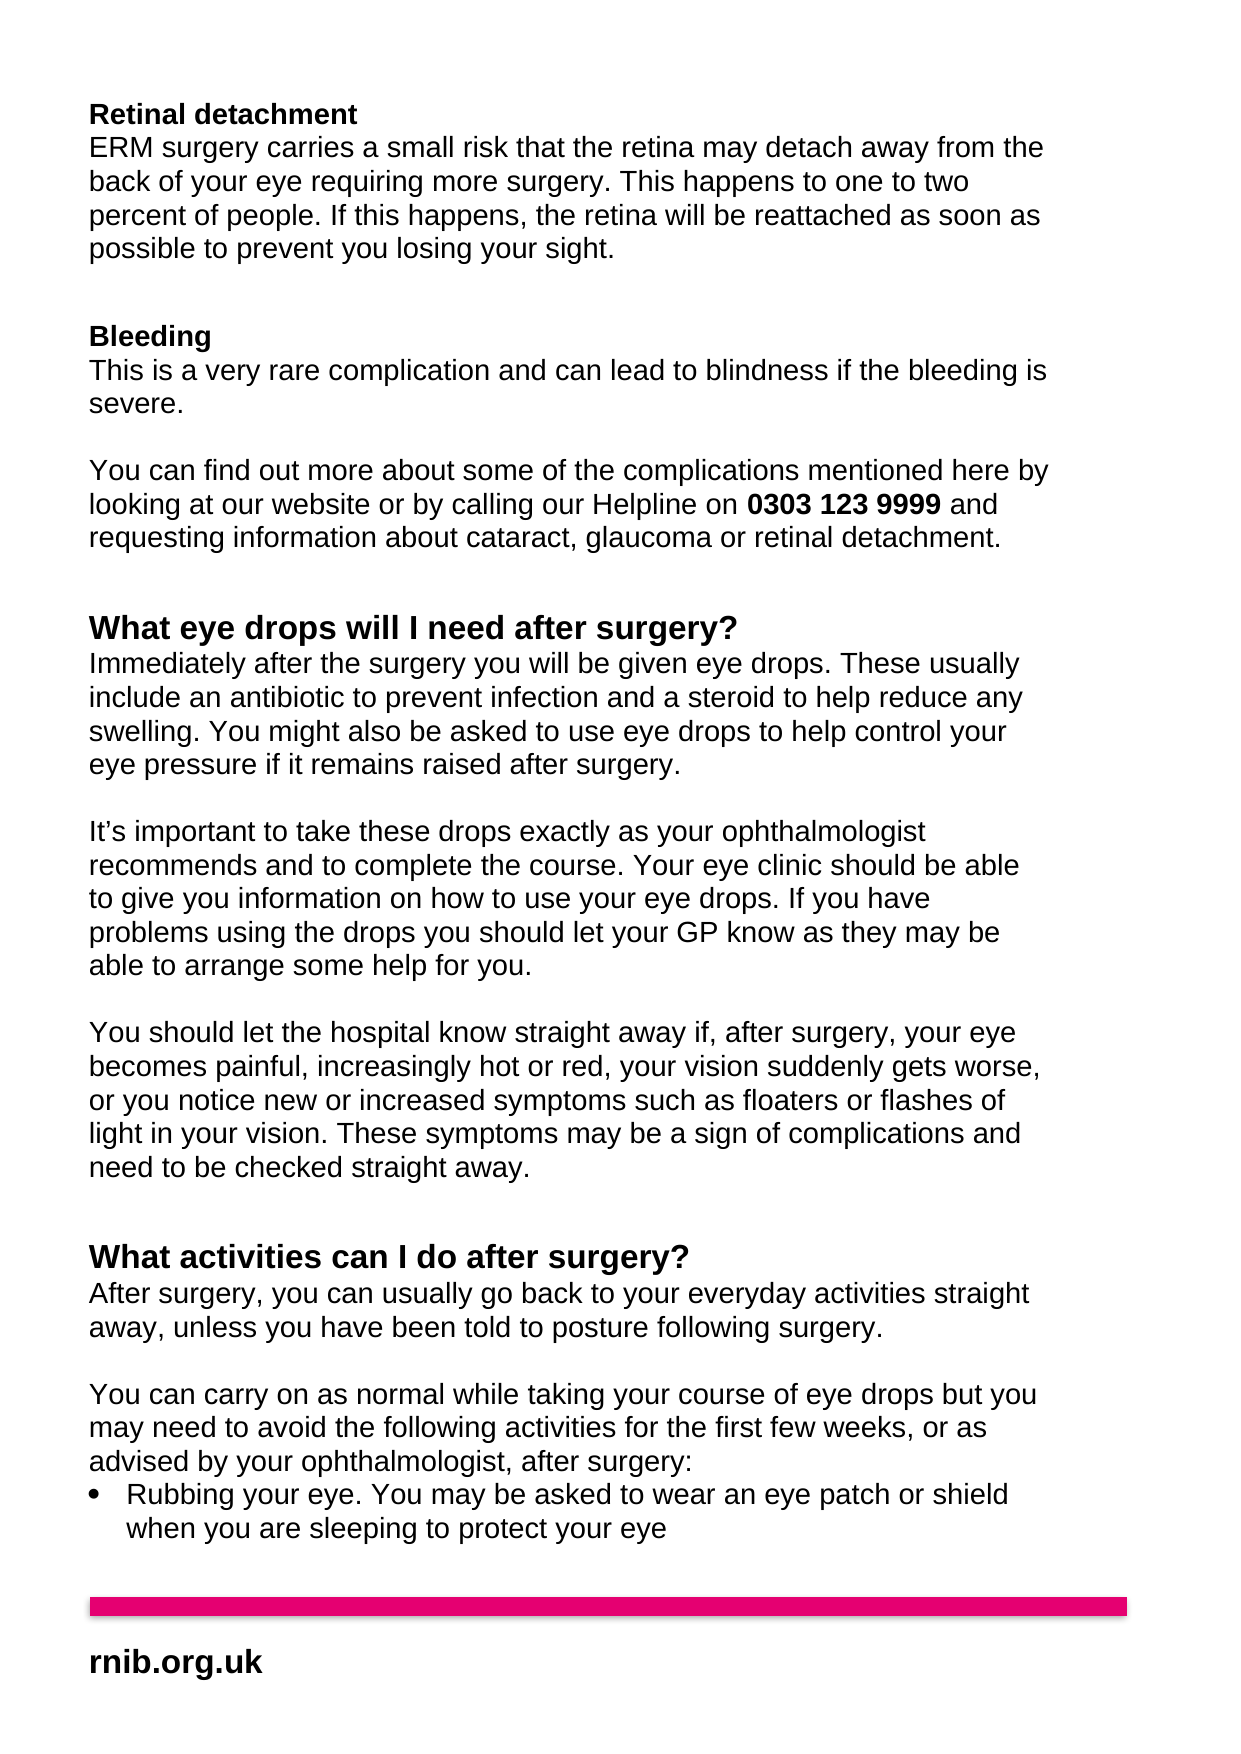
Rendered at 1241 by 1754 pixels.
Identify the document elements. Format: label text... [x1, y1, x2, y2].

text You can find out more about some of the complications mentioned here by looking at our website or by calling our Helpline on 0303 123 9999 and requesting information about cataract, glaucoma or retinal detachment. [89, 453, 1053, 554]
text This is a very rare complication and can lead to blindness if the bleeding is severe. [89, 352, 1053, 419]
text ERM surgery carries a small risk that the retina may detach away from the back of your eye requiring more surgery. This happens to one to two percent of people. If this happens, the retina will be reattached as soon as possible to prevent you losing your sight. [89, 130, 1053, 264]
text You should let the hospital know straight away if, after surgery, your eye becomes painful, increasingly hot or red, your vision suddenly gets worse, or you notice new or increased symptoms such as floaters or flashes of light in your vision. These symptoms may be a sign of complications and need to be checked straight away. [89, 1016, 1053, 1183]
text It’s important to take these drops exactly as your ophthalmologist recommends and to complete the course. Your eye clinic should be able to give you information on how to use your eye drops. If you have problems using the drops you should let your GP know as they may be able to arrange some help for you. [89, 814, 1053, 982]
text You can carry on as normal while taking your course of eye drops but you may need to avoid the following activities for the first few weeks, or as advised by your ophthalmologist, after surgery: [89, 1377, 1053, 1477]
text Immediately after the surgery you will be given eye drops. These usually include an antibiotic to prevent infection and a steroid to help reduce any swelling. You might also be asked to use eye drops to help control your eye pressure if it remains raised after surgery. [89, 647, 1053, 781]
subtitle What activities can I do after surgery? [89, 1238, 1053, 1276]
subtitle Bleeding [89, 319, 1053, 352]
text After surgery, you can usually go back to your everyday activities straight away, unless you have been told to posture following surgery. [89, 1276, 1053, 1343]
list Rubbing your eye. You may be asked to wear an eye patch or shield when you are sleeping to protect your eye [89, 1477, 1053, 1544]
subtitle Retinal detachment [89, 97, 1053, 130]
subtitle What eye drops will I need after surgery? [89, 608, 1053, 647]
